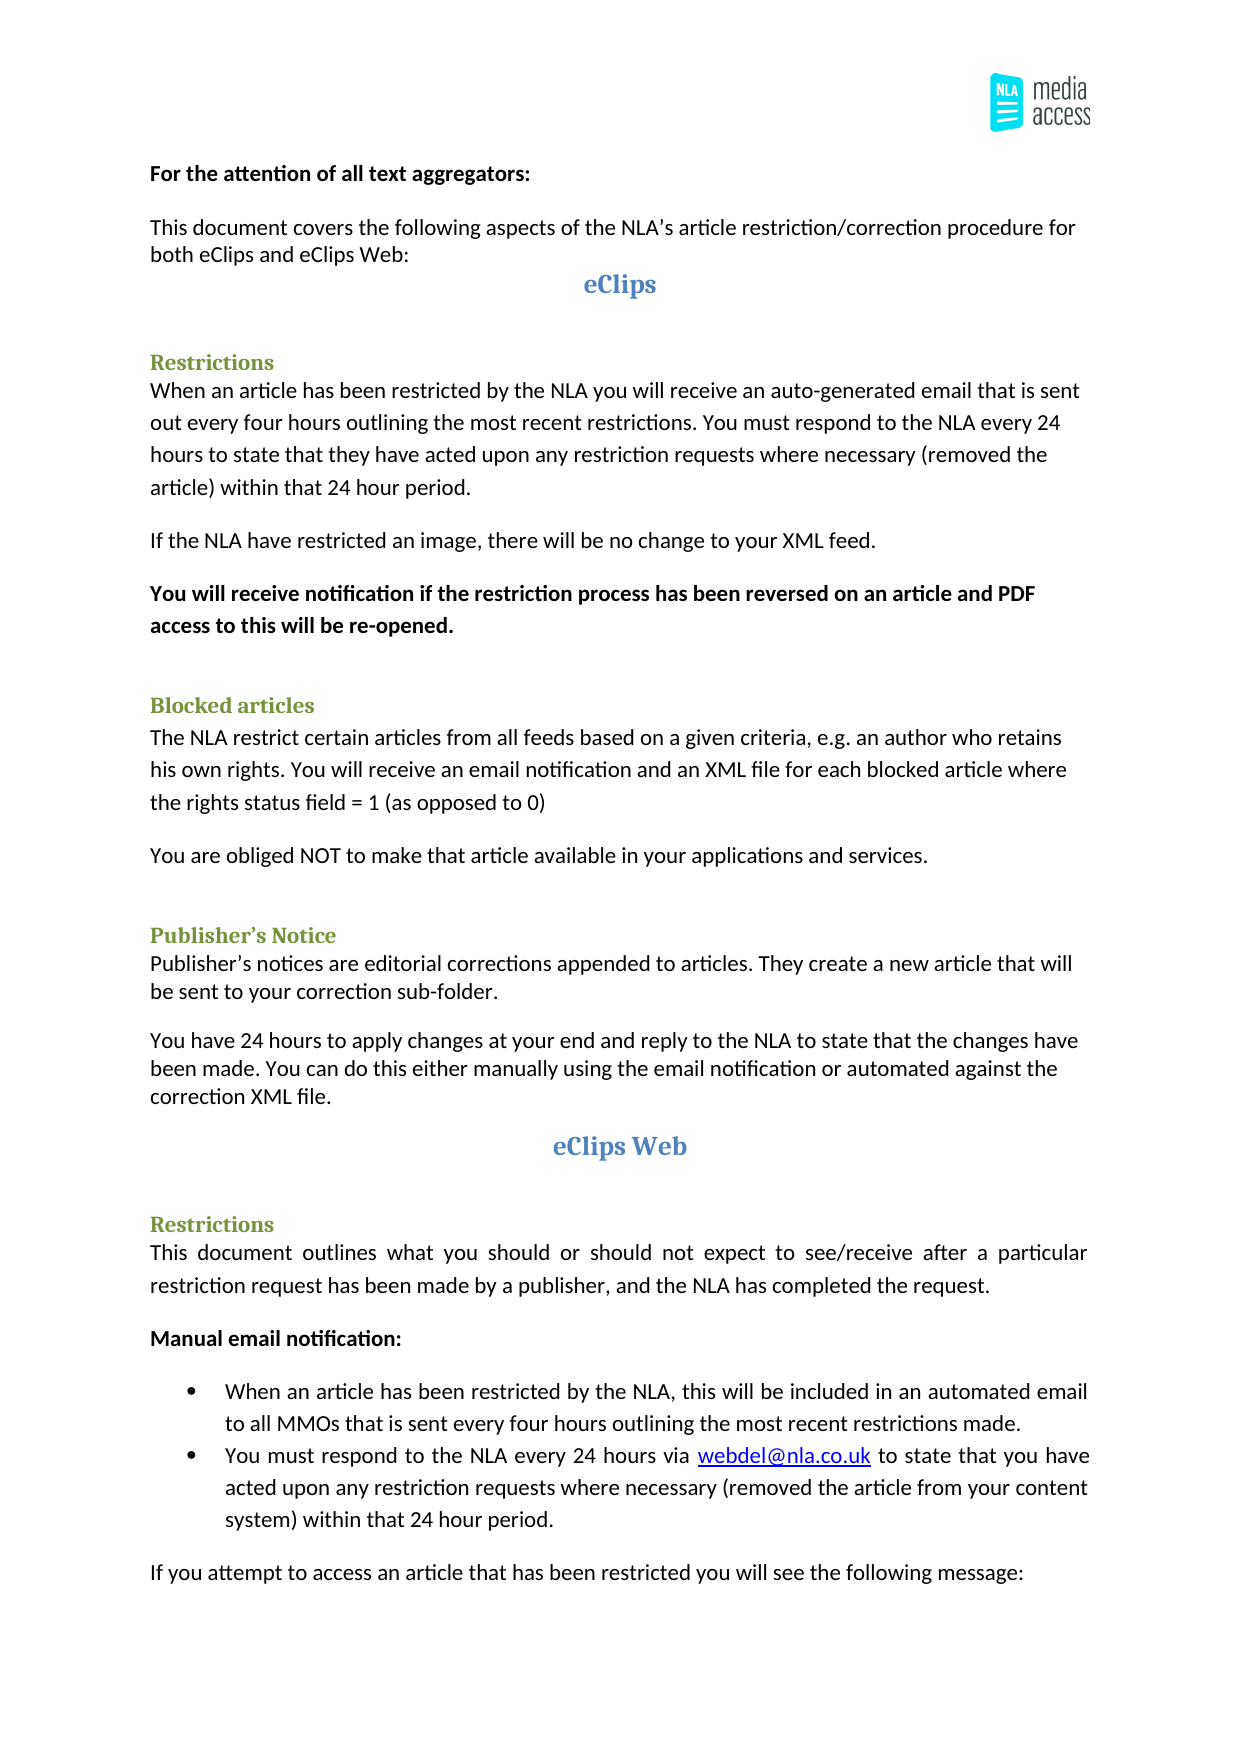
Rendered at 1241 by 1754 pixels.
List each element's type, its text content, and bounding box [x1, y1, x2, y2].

subtitle Publisher’s Notice [150, 923, 1090, 949]
subtitle Restrictions [150, 350, 1090, 376]
text You have 24 hours to apply changes at your end and reply to the NLA to state that the changes have been made. You can do this either manually using the email notification or automated against the correction XML file. [150, 1026, 1090, 1110]
list When an article has been restricted by the NLA, this will be included in an automated email to all MMOs that is sent every four hours outlining the most recent restrictions made. [187, 1377, 1090, 1437]
text You are obliged NOT to make that article available in your applications and services. [150, 841, 1090, 869]
text Manual email notification: [150, 1324, 1090, 1352]
text When an article has been restricted by the NLA you will receive an auto-generated email that is sent out every four hours outlining the most recent restrictions. You must respond to the NLA every 24 hours to state that they have acted upon any restriction requests where necessary (removed the article) within that 24 hour period. [150, 376, 1090, 501]
subtitle Blocked articles [150, 693, 1090, 719]
subtitle Restrictions [150, 1212, 1090, 1238]
text The NLA restrict certain articles from all feeds based on a given criteria, e.g. an author who retains his own rights. You will receive an email notification and an XML file for each blocked article where the rights status field = 1 (as opposed to 0) [150, 723, 1090, 816]
text You will receive notification if the restriction process has been reversed on an article and PDF access to this will be re-opened. [150, 579, 1090, 639]
text Publisher’s notices are editorial corrections appended to articles. They create a new article that will be sent to your correction sub-folder. [150, 949, 1090, 1005]
text If the NLA have restricted an image, there will be no change to your XML feed. [150, 526, 1090, 554]
text For the attention of all text aggregators: [150, 159, 1090, 188]
subtitle eClips [150, 269, 1090, 300]
list You must respond to the NLA every 24 hours via webdel@nla.co.uk to state that you have acted upon any restriction requests where necessary (removed the article from your content system) within that 24 hour period. [187, 1441, 1090, 1533]
text This document outlines what you should or should not expect to see/receive after a particular restriction request has been made by a publisher, and the NLA has completed the request. [150, 1238, 1090, 1299]
text If you attempt to access an article that has been restricted you will see the following message: [150, 1558, 1090, 1587]
picture [990, 73, 1091, 132]
subtitle eClips Web [150, 1131, 1090, 1162]
text This document covers the following aspects of the NLA’s article restriction/correction procedure for both eClips and eClips Web: [150, 213, 1090, 269]
